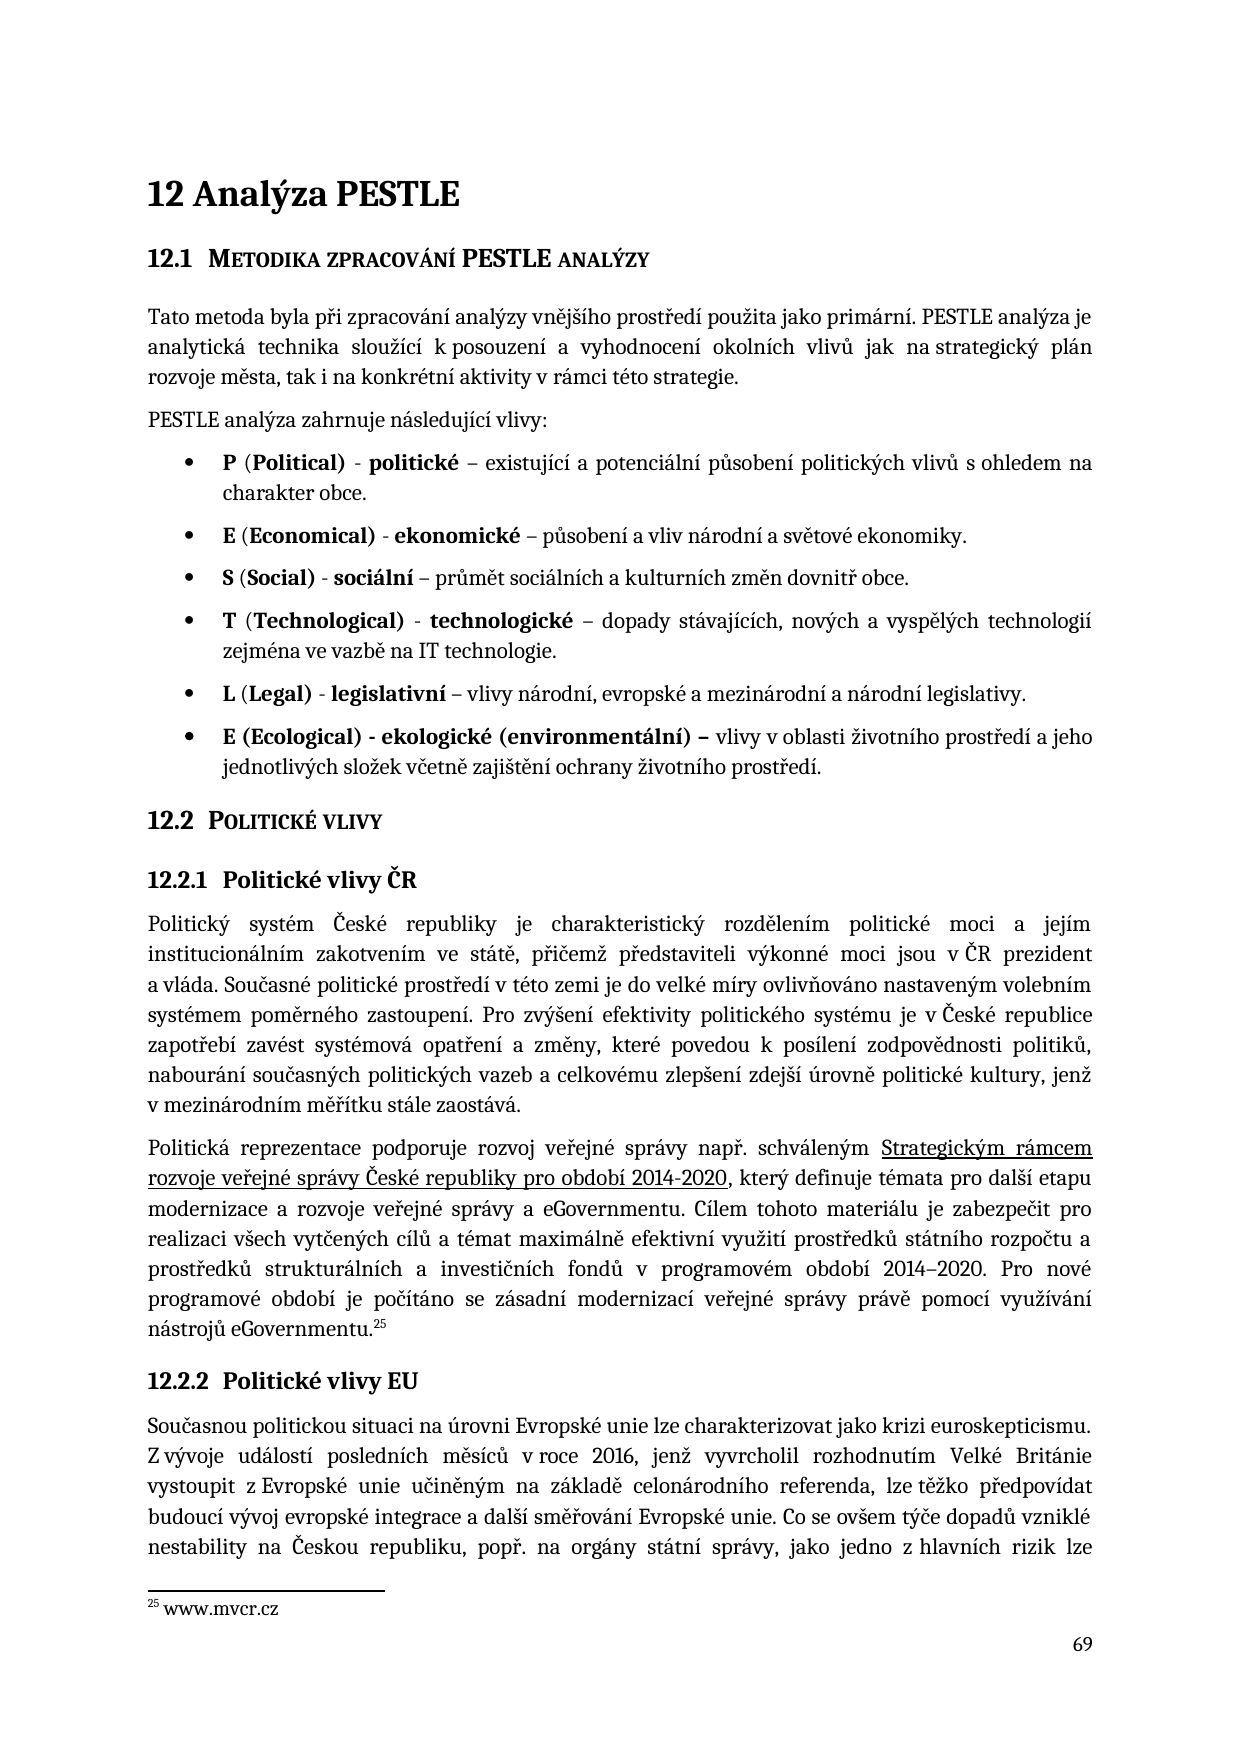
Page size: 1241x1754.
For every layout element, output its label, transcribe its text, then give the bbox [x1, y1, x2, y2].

subtitle Politické vlivy ČR [148, 866, 1093, 894]
subtitle Politické vlivy [148, 805, 1093, 836]
subtitle Politické vlivy EU [148, 1367, 1093, 1396]
text Politický systém České republiky je charakteristický rozdělením politické moci a jejím institucionálním zakotvením ve státě, přičemž představiteli výkonné moci jsou v ČR prezident a vláda. Současné politické prostředí v této zemi je do velké míry ovlivňováno nastaveným volebním systémem poměrného zastoupení. Pro zvýšení efektivity politického systému je v České republice zapotřebí zavést systémová opatření a změny, které povedou k posílení zodpovědnosti politiků, nabourání současných politických vazeb a celkovému zlepšení zdejší úrovně politické kultury, jenž v mezinárodním měřítku stále zaostává. [148, 911, 1093, 1119]
list P (Political) - politické – existující a potenciální působení politických vlivů s ohledem na charakter obce. [185, 449, 1093, 506]
list L (Legal) - legislativní – vlivy národní, evropské a mezinárodní a národní legislativy. [185, 681, 1093, 707]
text Tato metoda byla při zpracování analýzy vnějšího prostředí použita jako primární. PESTLE analýza je analytická technika sloužící k posouzení a vyhodnocení okolních vlivů jak na strategický plán rozvoje města, tak i na konkrétní aktivity v rámci této strategie. [148, 304, 1093, 391]
subtitle Metodika zpracování PESTLE analýzy [148, 243, 1093, 274]
list T (Technological) - technologické – dopady stávajících, nových a vyspělých technologií zejména ve vazbě na IT technologie. [185, 608, 1093, 664]
list E (Economical) - ekonomické – působení a vliv národní a světové ekonomiky. [185, 522, 1093, 549]
text PESTLE analýza zahrnuje následující vlivy: [148, 407, 1093, 433]
list S (Social) - sociální – průmět sociálních a kulturních změn dovnitř obce. [185, 565, 1093, 592]
text Politická reprezentace podporuje rozvoj veřejné správy např. schváleným Strategickým rámcem rozvoje veřejné správy České republiky pro období 2014-2020, který definuje témata pro další etapu modernizace a rozvoje veřejné správy a eGovernmentu. Cílem tohoto materiálu je zabezpečit pro realizaci všech vytčených cílů a témat maximálně efektivní využití prostředků státního rozpočtu a prostředků strukturálních a investičních fondů v programovém období 2014–2020. Pro nové programové období je počítáno se zásadní modernizací veřejné správy právě pomocí využívání nástrojů eGovernmentu. [148, 1135, 1093, 1343]
subtitle Analýza PESTLE [148, 173, 1093, 216]
list E (Ecological) - ekologické (environmentální) – vlivy v oblasti životního prostředí a jeho jednotlivých složek včetně zajištění ochrany životního prostředí. [185, 723, 1093, 780]
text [148, 1413, 1093, 1560]
